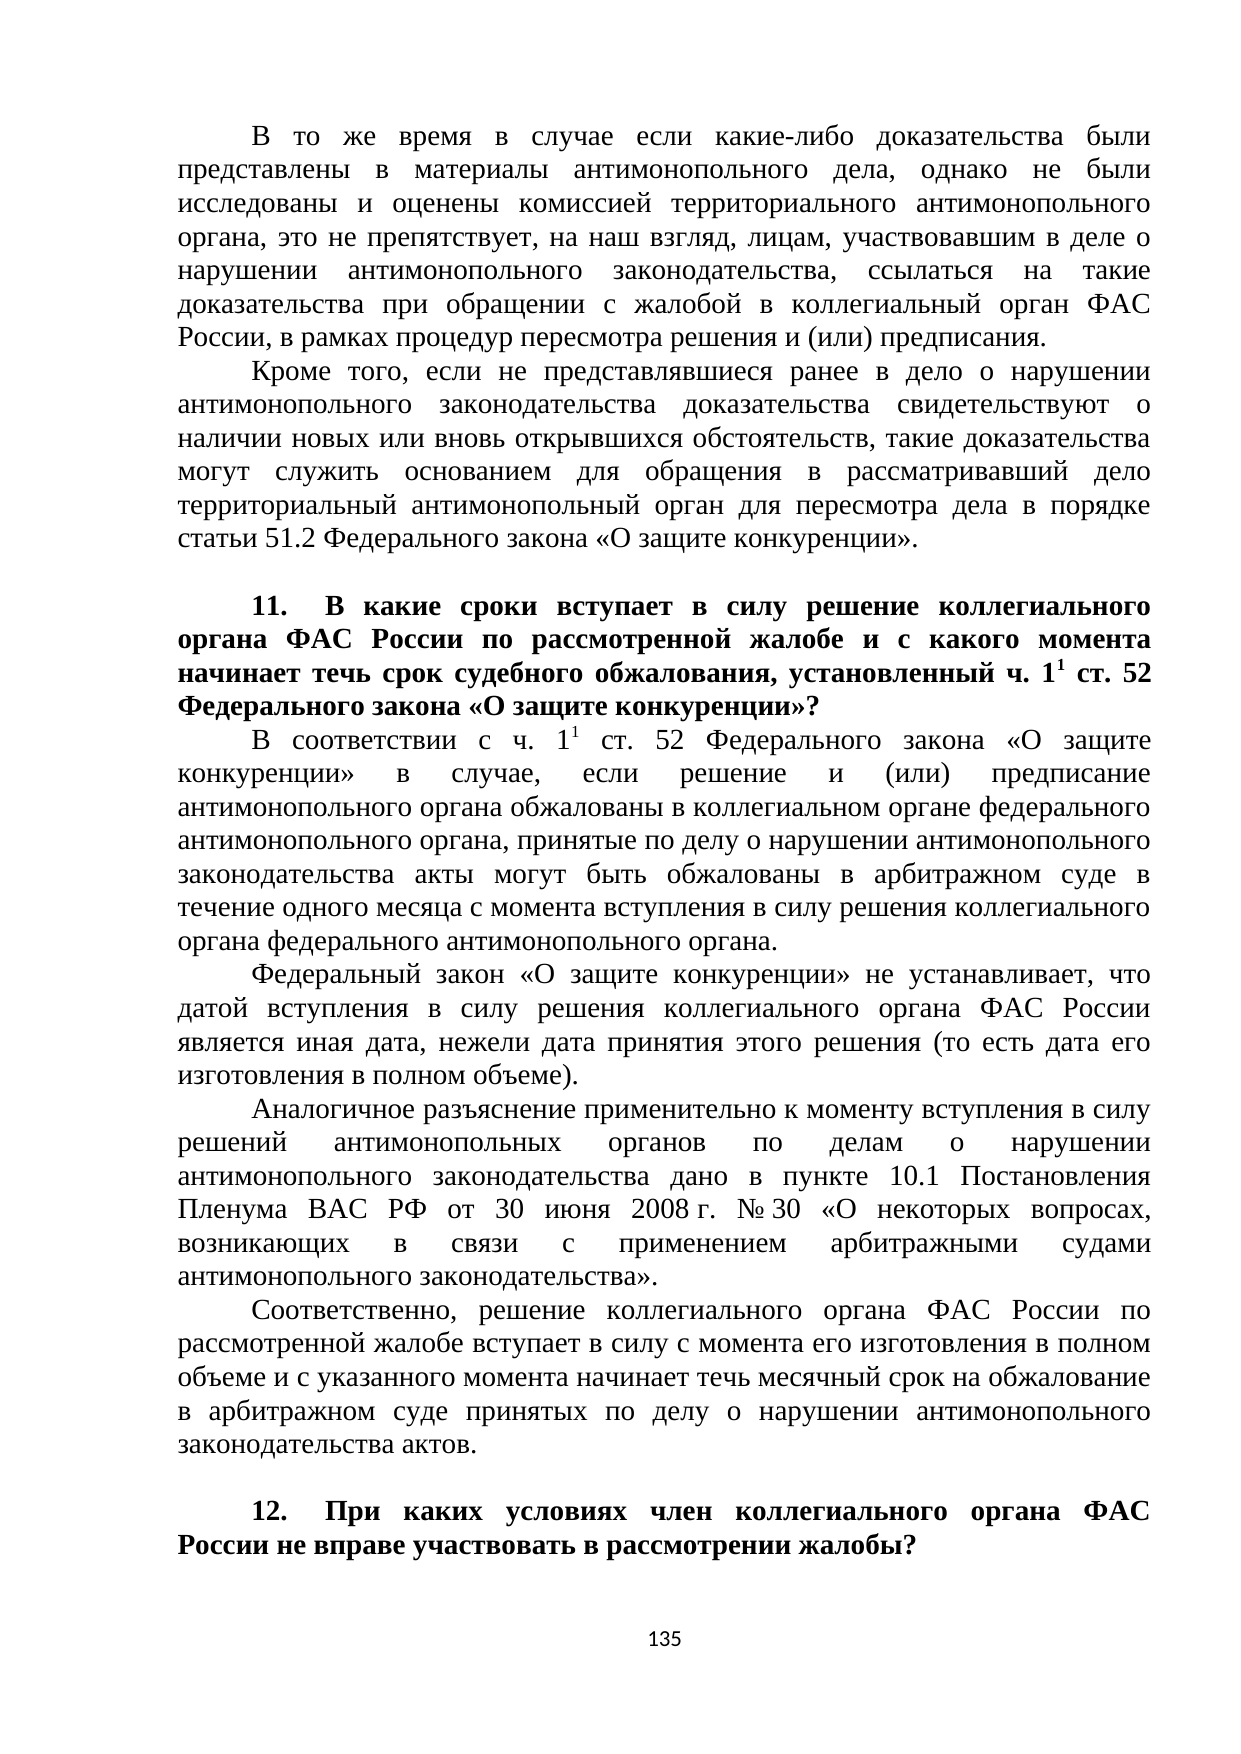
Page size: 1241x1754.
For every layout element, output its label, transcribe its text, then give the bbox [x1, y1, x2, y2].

list В какие сроки вступает в силу решение коллегиального органа ФАС России по рассмотренной жалобе и с какого момента начинает течь срок судебного обжалования, установленный ч. 11 ст. 52 Федерального закона «О защите конкуренции»? [177, 588, 1152, 722]
list При каких условиях член коллегиального органа ФАС России не вправе участвовать в рассмотрении жалобы? [177, 1493, 1152, 1560]
text Федеральный закон «О защите конкуренции» не устанавливает, что датой вступления в силу решения коллегиального органа ФАС России является иная дата, нежели дата принятия этого решения (то есть дата его изготовления в полном объеме). [177, 957, 1152, 1091]
text В то же время в случае если какие-либо доказательства были представлены в материалы антимонопольного дела, однако не были исследованы и оценены комиссией территориального антимонопольного органа, это не препятствует, на наш взгляд, лицам, участвовавшим в деле о нарушении антимонопольного законодательства, ссылаться на такие доказательства при обращении с жалобой в коллегиальный орган ФАС России, в рамках процедур пересмотра решения и (или) предписания. [177, 118, 1152, 353]
text В соответствии с ч. 11 ст. 52 Федерального закона «О защите конкуренции» в случае, если решение и (или) предписание антимонопольного органа обжалованы в коллегиальном органе федерального антимонопольного органа, принятые по делу о нарушении антимонопольного законодательства акты могут быть обжалованы в арбитражном суде в течение одного месяца с момента вступления в силу решения коллегиального органа федерального антимонопольного органа. [177, 722, 1152, 957]
text Соответственно, решение коллегиального органа ФАС России по рассмотренной жалобе вступает в силу с момента его изготовления в полном объеме и с указанного момента начинает течь месячный срок на обжалование в арбитражном суде принятых по делу о нарушении антимонопольного законодательства актов. [177, 1292, 1152, 1460]
text Аналогичное разъяснение применительно к моменту вступления в силу решений антимонопольных органов по делам о нарушении антимонопольного законодательства дано в пункте 10.1 Постановления Пленума ВАС РФ от 30 июня 2008 г. № 30 «О некоторых вопросах, возникающих в связи с применением арбитражными судами антимонопольного законодательства». [177, 1091, 1152, 1292]
text Кроме того, если не представлявшиеся ранее в дело о нарушении антимонопольного законодательства доказательства свидетельствуют о наличии новых или вновь открывшихся обстоятельств, такие доказательства могут служить основанием для обращения в рассматривавший дело территориальный антимонопольный орган для пересмотра дела в порядке статьи 51.2 Федерального закона «О защите конкуренции». [177, 353, 1152, 554]
